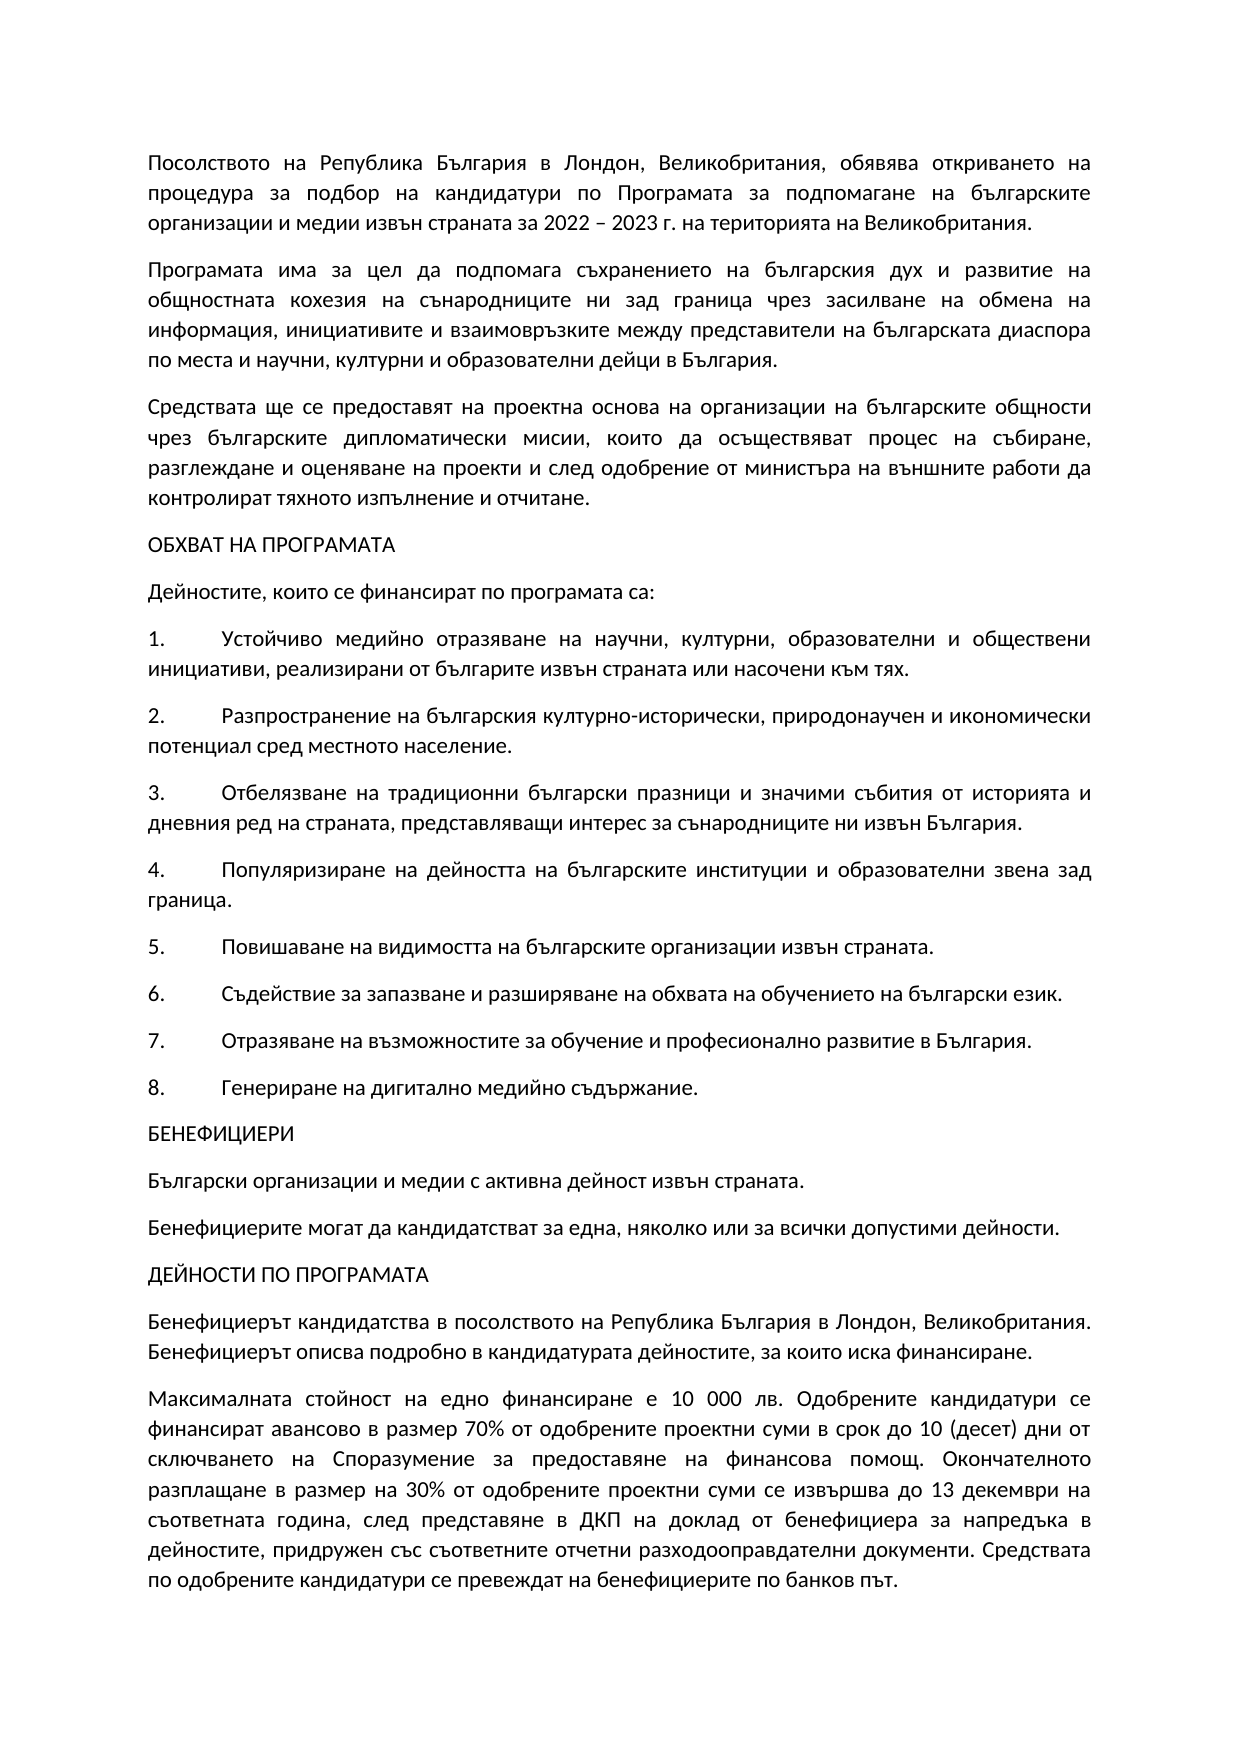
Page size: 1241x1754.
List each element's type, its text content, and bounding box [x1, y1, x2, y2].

text Български организации и медии с активна дейност извън страната. [148, 1166, 1093, 1194]
text Посолството на Република България в Лондон, Великобритания, обявява откриването на процедура за подбор на кандидатури по Програмата за подпомагане на българските организации и медии извън страната за 2022 – 2023 г. на територията на Великобритания. [148, 148, 1093, 236]
text 4. Популяризиране на дейността на българските институции и образователни звена зад граница. [148, 855, 1093, 913]
text Бенефициерът кандидатства в посолството на Република България в Лондон, Великобритания. Бенефициерът описва подробно в кандидатурата дейностите, за които иска финансиране. [148, 1307, 1093, 1365]
text БЕНЕФИЦИЕРИ [148, 1119, 1093, 1147]
text 6. Съдействие за запазване и разширяване на обхвата на обучението на български език. [148, 979, 1093, 1007]
text Максималната стойност на едно финансиране е 10 000 лв. Одобрените кандидатури се финансират авансово в размер 70% от одобрените проектни суми в срок до 10 (десет) дни от сключването на Споразумение за предоставяне на финансова помощ. Окончателното разплащане в размер на 30% от одобрените проектни суми се извършва до 13 декември на съответната година, след представяне в ДКП на доклад от бенефициера за напредъка в дейностите, придружен със съответните отчетни разходооправдателни документи. Средствата по одобрените кандидатури се превеждат на бенефициерите по банков път. [148, 1384, 1093, 1593]
text Бенефициерите могат да кандидатстват за една, няколко или за всички допустими дейности. [148, 1213, 1093, 1241]
text 5. Повишаване на видимостта на българските организации извън страната. [148, 932, 1093, 960]
text Дейностите, които се финансират по програмата са: [148, 577, 1093, 605]
text Програмата има за цел да подпомага съхранението на българския дух и развитие на общностната кохезия на сънародниците ни зад граница чрез засилване на обмена на информация, инициативите и взаимовръзките между представители на българската диаспора по места и научни, културни и образователни дейци в България. [148, 255, 1093, 373]
text ДЕЙНОСТИ ПО ПРОГРАМАТА [148, 1260, 1093, 1288]
text 7. Отразяване на възможностите за обучение и професионално развитие в България. [148, 1026, 1093, 1054]
text 1. Устойчиво медийно отразяване на научни, културни, образователни и обществени инициативи, реализирани от българите извън страната или насочени към тях. [148, 624, 1093, 682]
text 3. Отбелязване на традиционни български празници и значими събития от историята и дневния ред на страната, представляващи интерес за сънародниците ни извън България. [148, 778, 1093, 836]
text 2. Разпространение на българския културно-исторически, природонаучен и икономически потенциал сред местното население. [148, 701, 1093, 759]
text 8. Генериране на дигитално медийно съдържание. [148, 1073, 1093, 1101]
text ОБХВАТ НА ПРОГРАМАТА [148, 530, 1093, 558]
text Средствата ще се предоставят на проектна основа на организации на българските общности чрез българските дипломатически мисии, които да осъществяват процес на събиране, разглеждане и оценяване на проекти и след одобрение от министъра на външните работи да контролират тяхното изпълнение и отчитане. [148, 392, 1093, 511]
